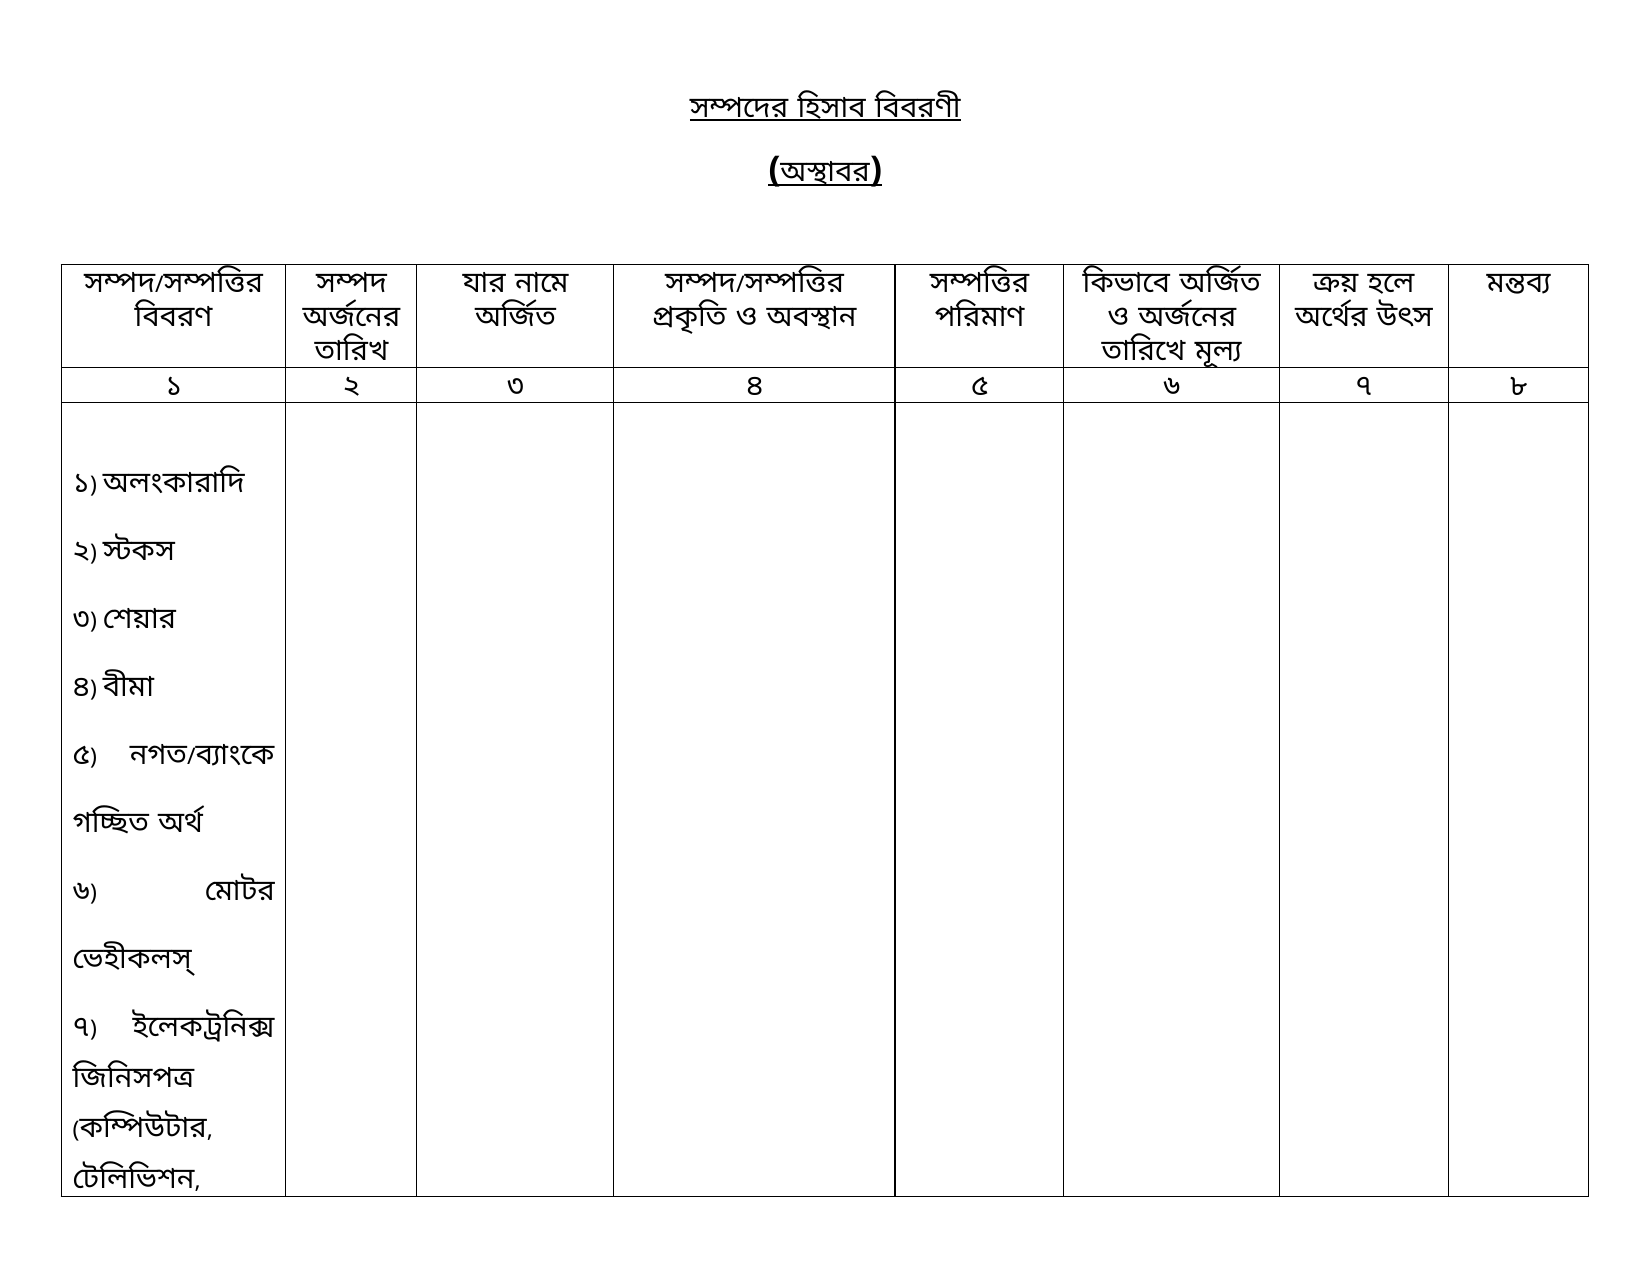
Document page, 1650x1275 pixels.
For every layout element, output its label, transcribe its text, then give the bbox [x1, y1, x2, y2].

table_cell [1280, 403, 1448, 1196]
table_cell ৫ [896, 368, 1063, 402]
table_cell ৭ [1280, 368, 1448, 402]
table_header মন্তব্য [1449, 265, 1588, 367]
table_header ক্রয় হলে অর্থের উৎস [1280, 265, 1448, 367]
table_cell ১ [62, 368, 285, 402]
table_cell ২ [286, 368, 416, 402]
table_cell ৩ [417, 368, 613, 402]
table_header সম্পদ/সম্পত্তির বিবরণ [62, 265, 285, 367]
table_cell ৮ [1449, 368, 1588, 402]
table_cell ৬ [1064, 368, 1279, 402]
table_cell [896, 403, 1063, 1196]
table_header সম্পত্তির পরিমাণ [896, 265, 1063, 367]
table_header সম্পদ/সম্পত্তির প্রকৃতি ও অবস্থান [614, 265, 894, 367]
table_cell [614, 403, 894, 1196]
table_cell ৪ [614, 368, 894, 402]
table_cell [1449, 403, 1588, 1196]
table_cell [286, 403, 416, 1196]
text সম্পদের হিসাব বিবরণী [150, 90, 1500, 124]
table_header সম্পদ অর্জনের তারিখ [286, 265, 416, 367]
text (অস্থাবর) [150, 143, 1500, 192]
table_cell [417, 403, 613, 1196]
table_header যার নামে অর্জিত [417, 265, 613, 367]
table_header কিভাবে অর্জিত ও অর্জনের তারিখে মূল্য [1064, 265, 1279, 367]
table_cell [62, 403, 285, 1196]
table_cell [1064, 403, 1279, 1196]
